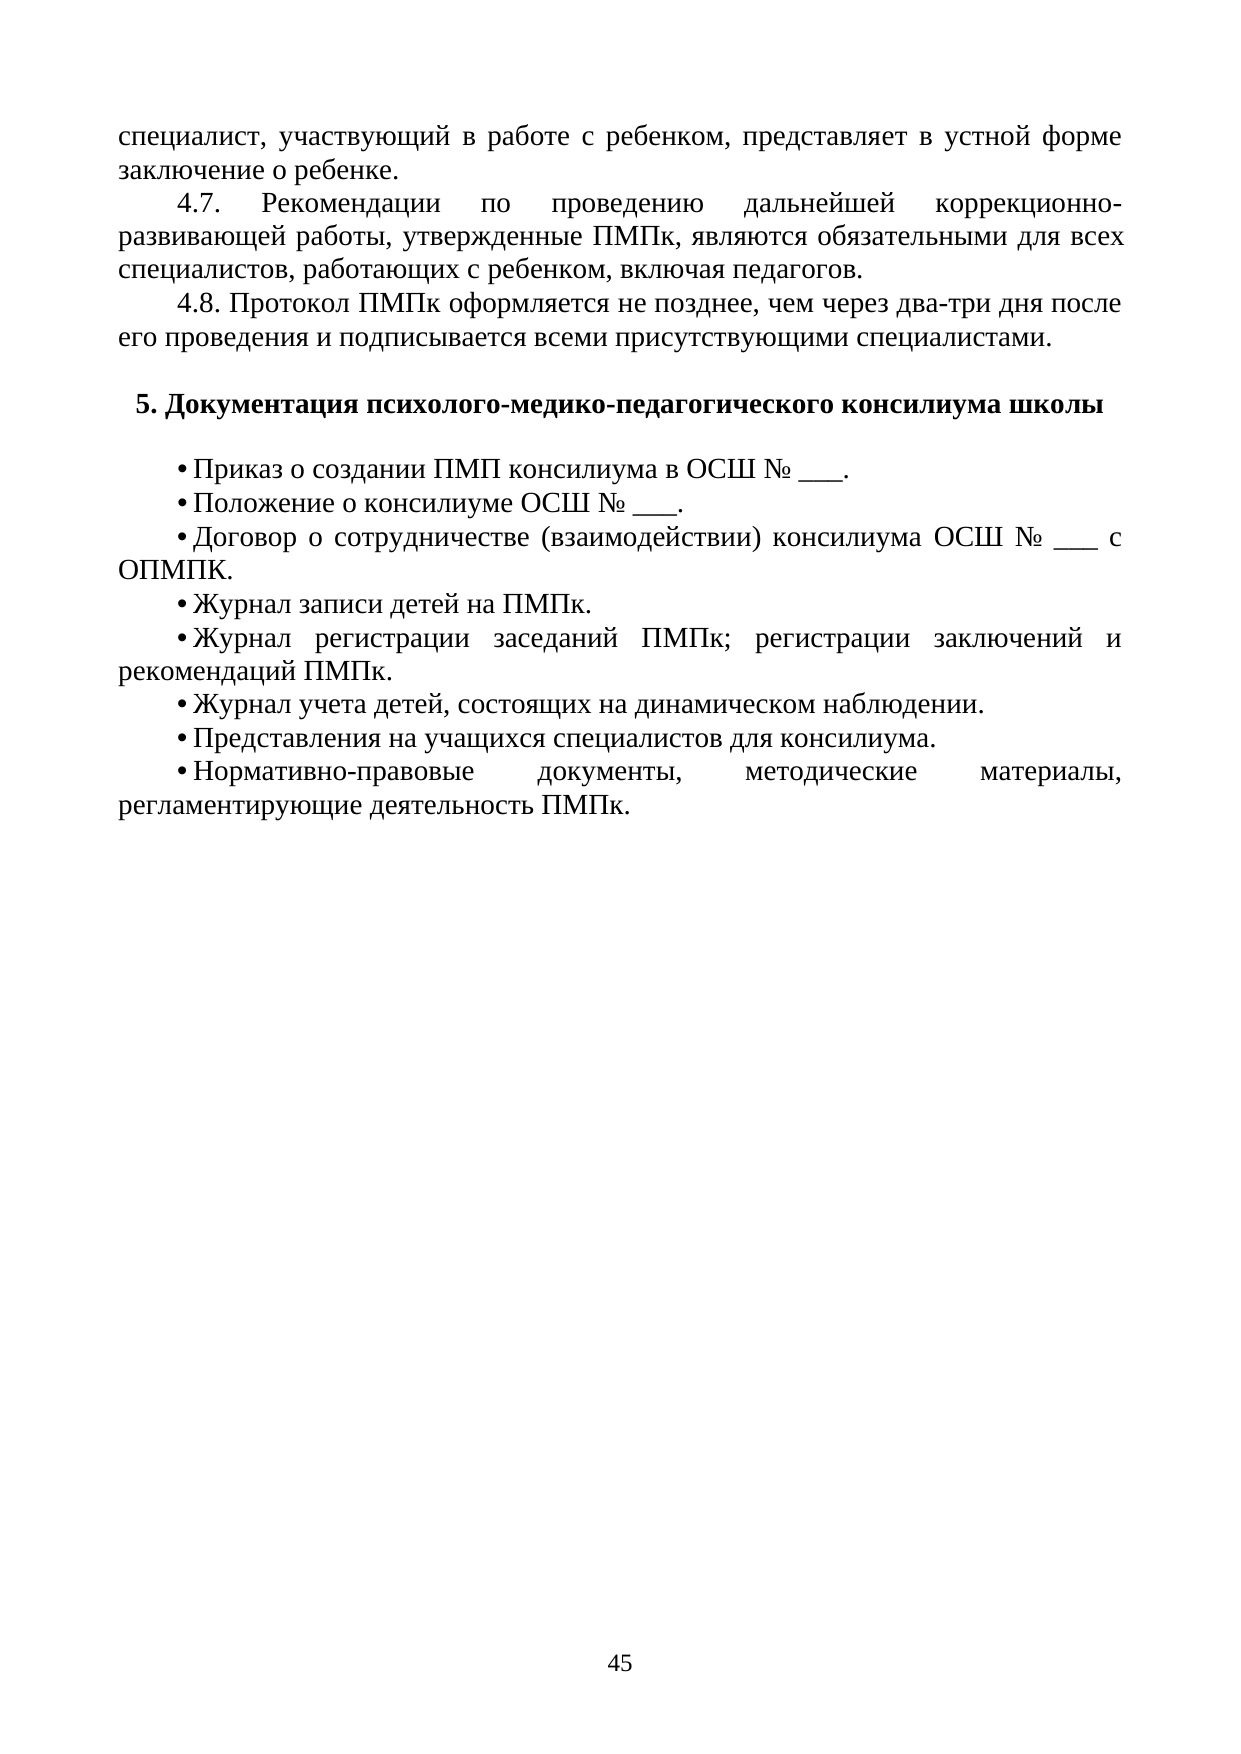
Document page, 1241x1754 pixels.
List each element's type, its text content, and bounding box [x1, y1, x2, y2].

text 45 [607, 1648, 1154, 1677]
text 4.7. Рекомендации по проведению дальнейшей коррекционно-развивающей работы, утвержденные ПМПк, являются обязательными для всех специалистов, работающих с ребенком, включая педагогов. [118, 186, 1124, 285]
text •Нормативно-правовые документы, методические материалы, регламентирующие деятельность ПМПк. [118, 753, 1130, 821]
text •Приказ о создании ПМП консилиума в ОСШ № ___. •Положение о консилиуме ОСШ № ___. [177, 452, 857, 519]
text •Договор о сотрудничестве (взаимодействии) консилиума ОСШ № ___ с ОПМПК. [118, 519, 1129, 586]
text специалист, участвующий в работе с ребенком, представляет в устной форме заключение о ребенке. [118, 118, 1129, 186]
text •Журнал учета детей, состоящих на динамическом наблюдении. •Представления на учащихся специалистов для консилиума. [177, 687, 992, 753]
text 5. Документация психолого-медико-педагогического консилиума школы [135, 386, 1154, 420]
text •Журнал регистрации заседаний ПМПк; регистрации заключений и рекомендаций ПМПк. [118, 620, 1129, 687]
text •Журнал записи детей на ПМПк. [177, 586, 1154, 620]
text 4.8. Протокол ПМПк оформляется не позднее, чем через два-три дня после его проведения и подписывается всеми присутствующими специалистами. [118, 285, 1129, 352]
